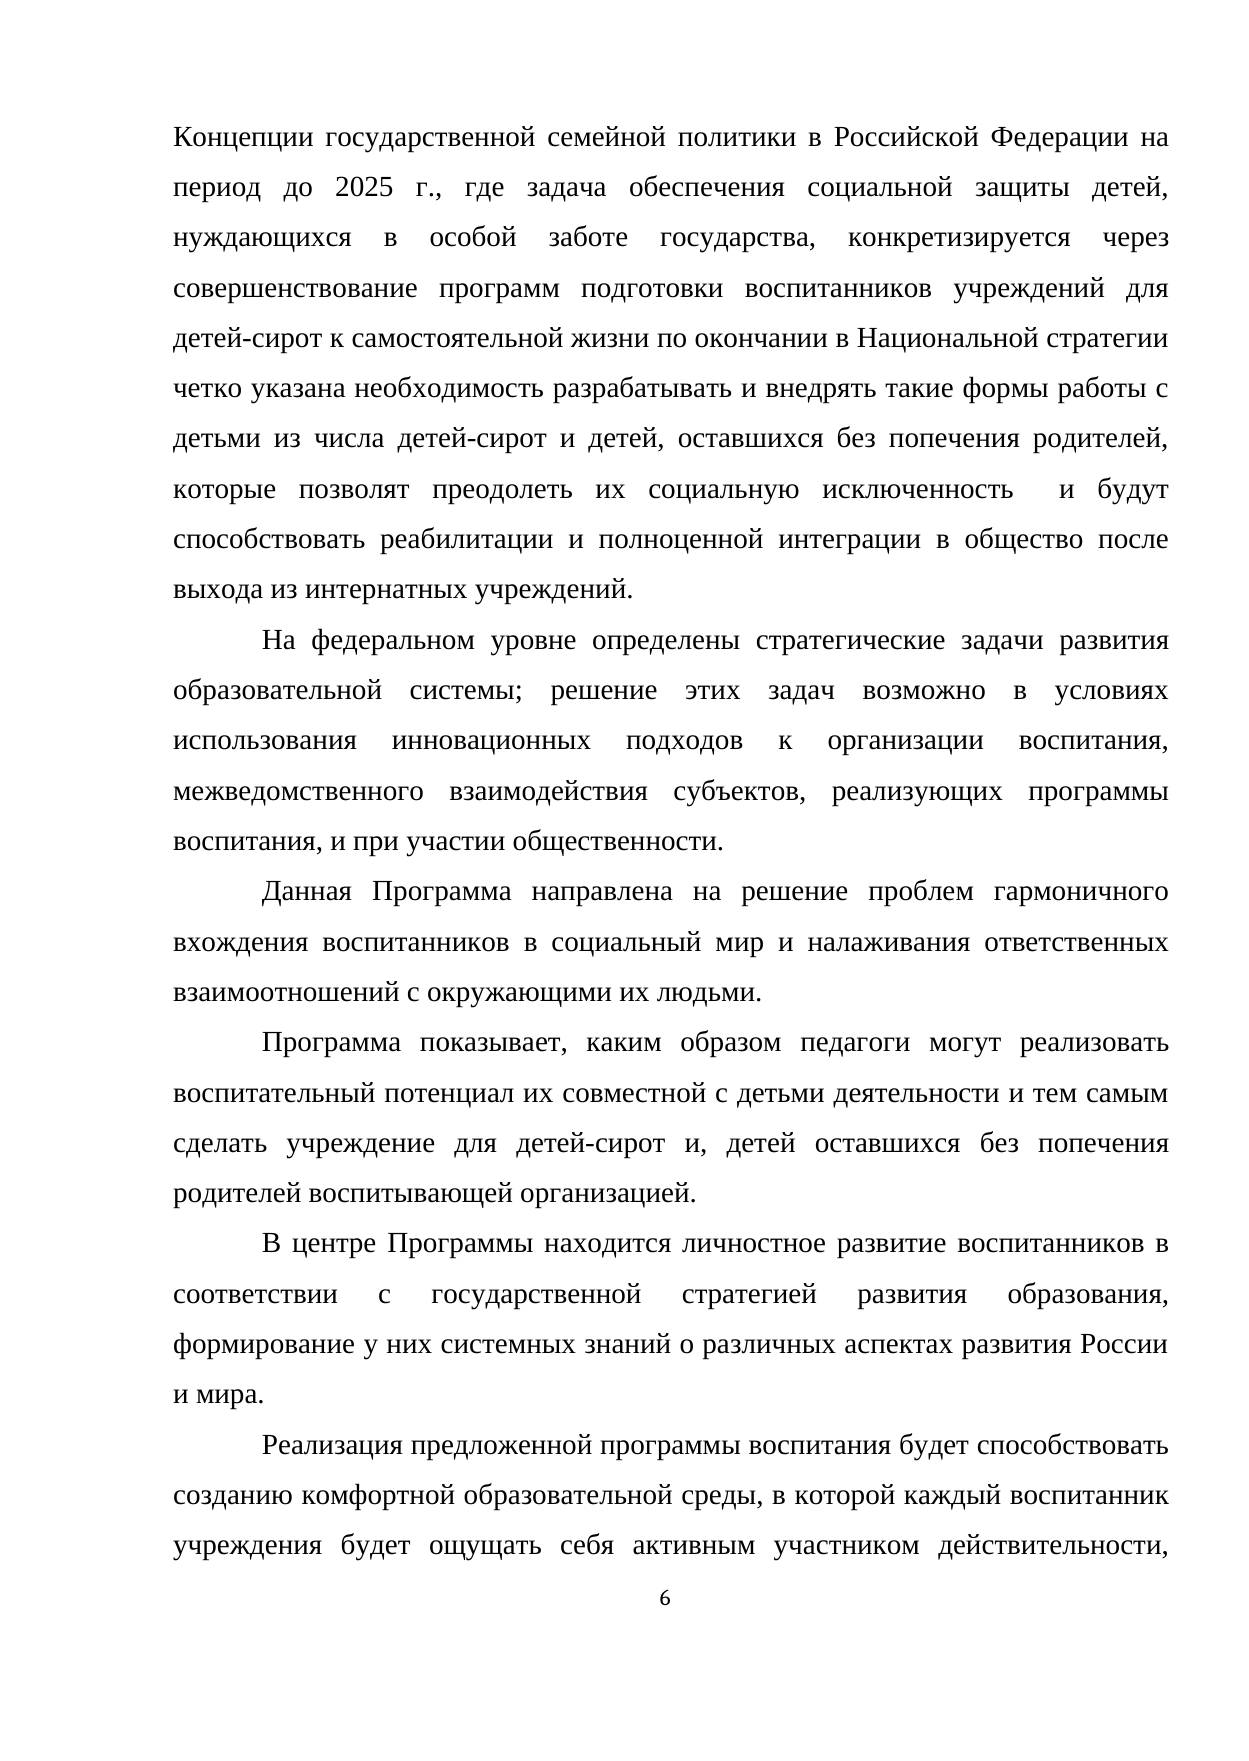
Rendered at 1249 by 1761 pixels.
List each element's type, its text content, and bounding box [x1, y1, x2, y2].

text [173, 1427, 1170, 1561]
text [173, 119, 1170, 605]
text В центре Программы находится личностное развитие воспитанников в соответствии с государственной стратегией развития образования, формирование у них системных знаний о различных аспектах развития России и мира. [173, 1226, 1170, 1410]
text На федеральном уровне определены стратегические задачи развития образовательной системы; решение этих задач возможно в условиях использования инновационных подходов к организации воспитания, межведомственного взаимодействия субъектов, реализующих программы воспитания, и при участии общественности. [173, 622, 1170, 857]
text Программа показывает, каким образом педагоги могут реализовать воспитательный потенциал их совместной с детьми деятельности и тем самым сделать учреждение для детей-сирот и, детей оставшихся без попечения родителей воспитывающей организацией. [173, 1024, 1170, 1209]
text Данная Программа направлена на решение проблем гармоничного вхождения воспитанников в социальный мир и налаживания ответственных взаимоотношений с окружающими их людьми. [173, 873, 1170, 1008]
